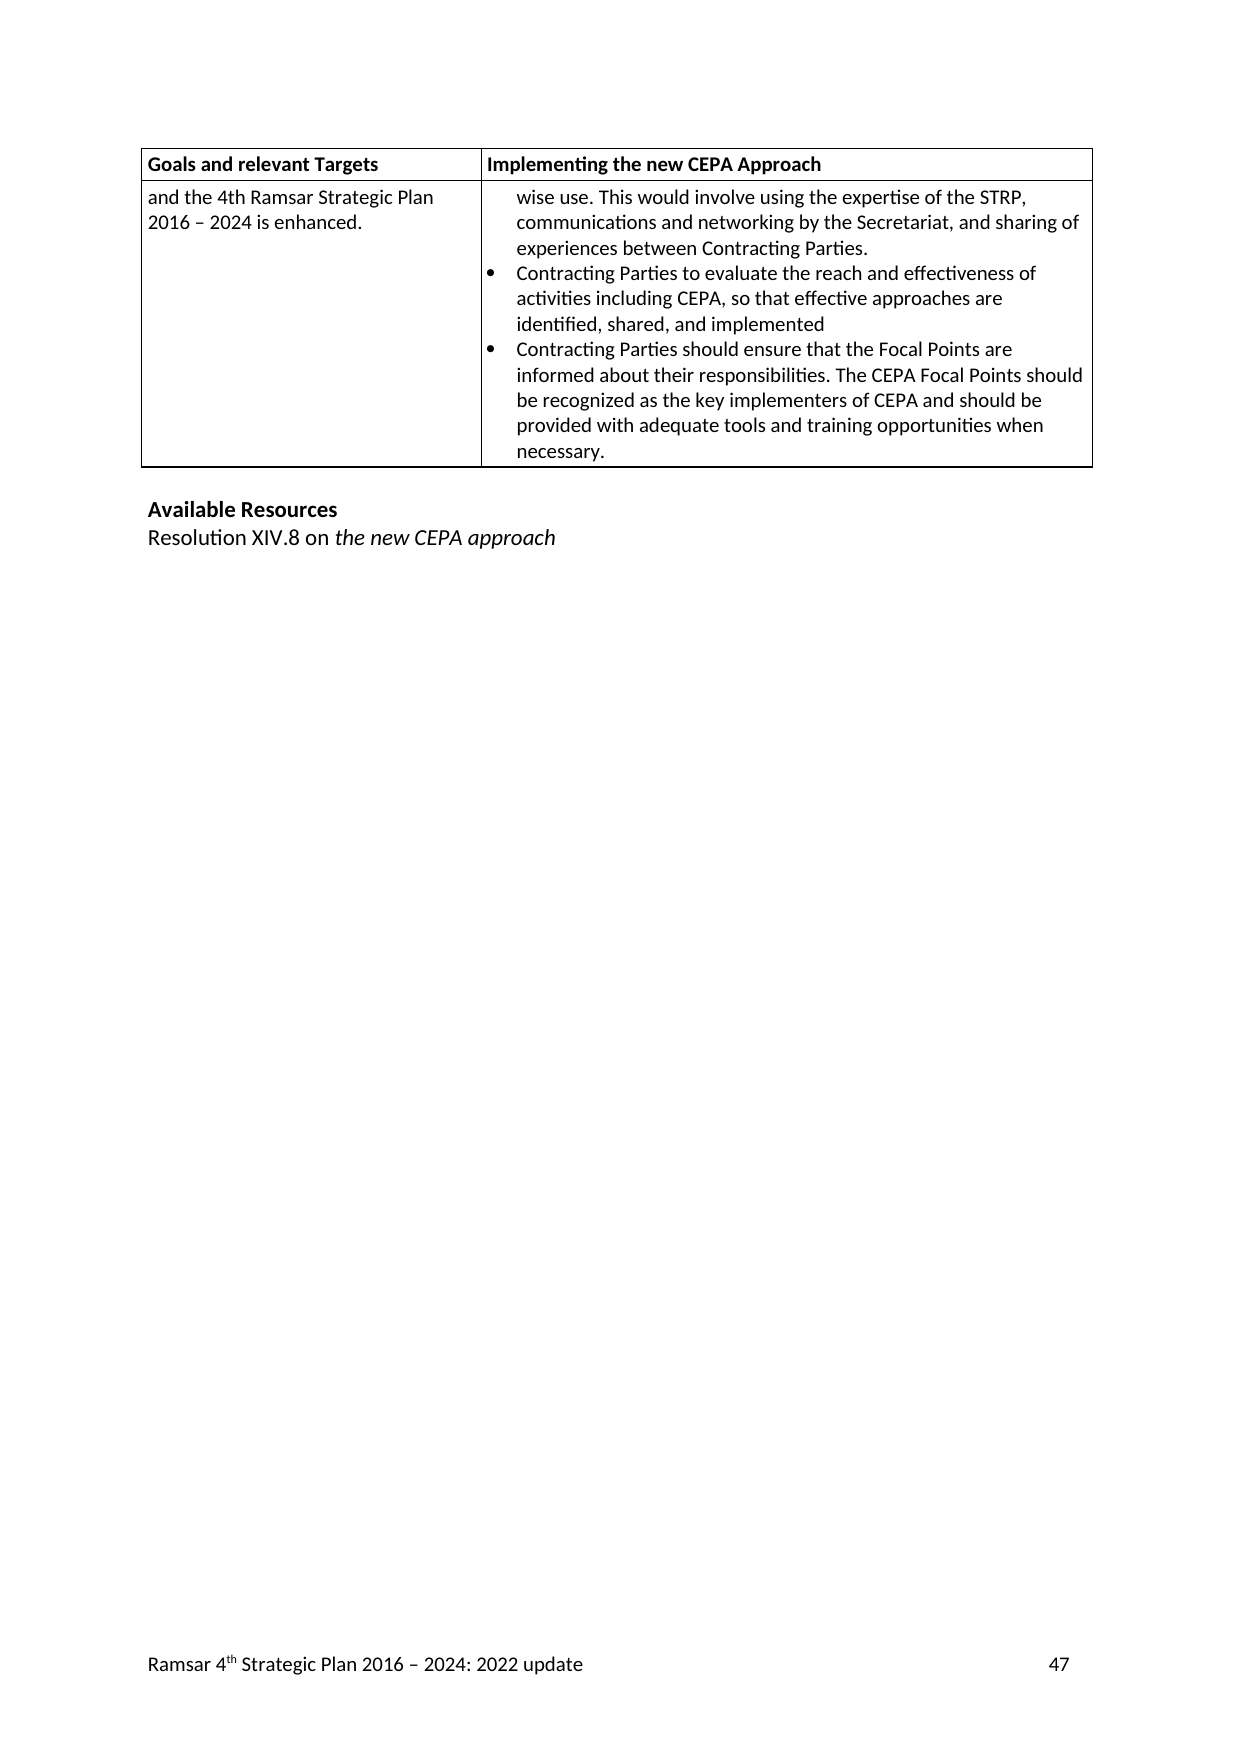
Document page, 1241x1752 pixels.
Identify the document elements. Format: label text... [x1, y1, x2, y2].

table_header Goals and relevant Targets [142, 149, 481, 180]
table_header Implementing the new CEPA Approach [482, 149, 1092, 180]
text Available Resources [148, 496, 1092, 523]
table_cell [142, 181, 481, 466]
text Resolution XIV.8 on the new CEPA approach [148, 523, 1092, 552]
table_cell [482, 181, 1092, 466]
